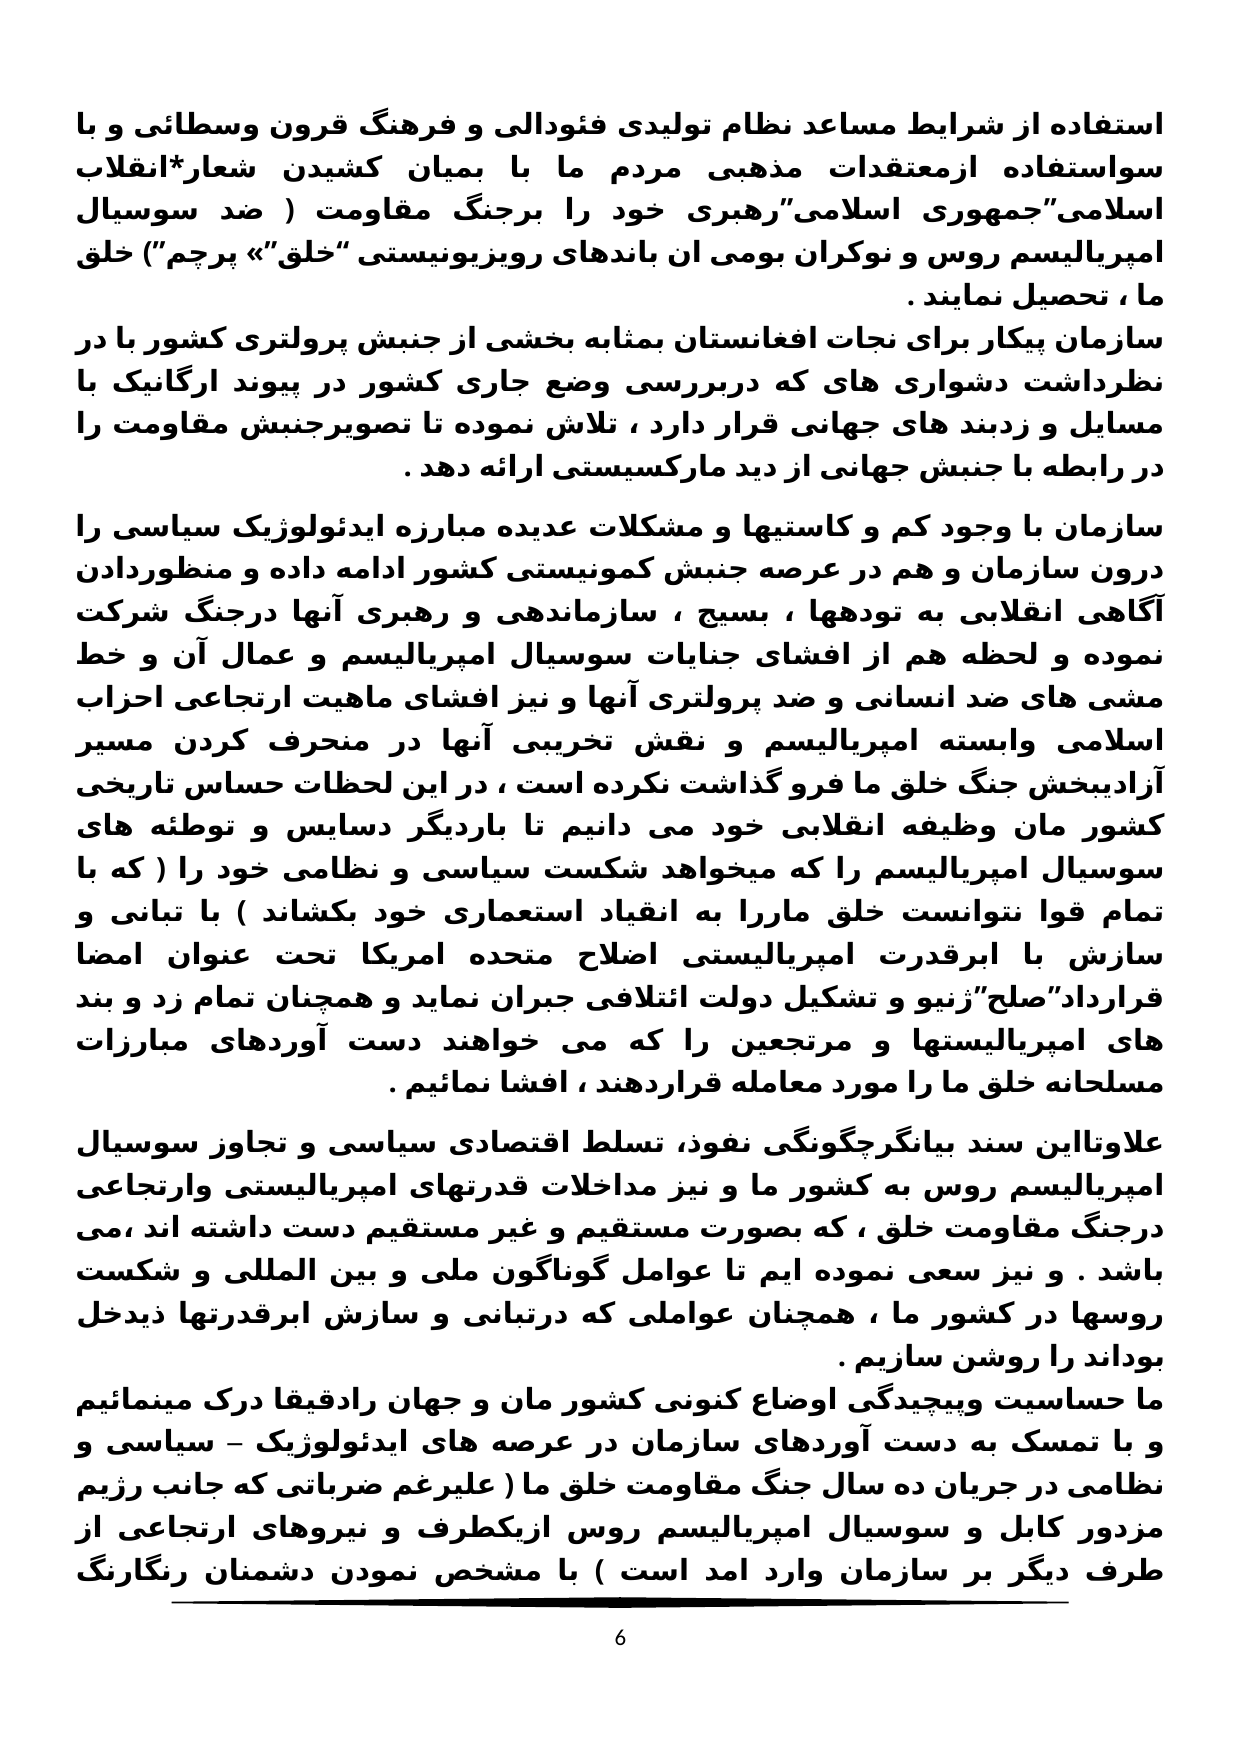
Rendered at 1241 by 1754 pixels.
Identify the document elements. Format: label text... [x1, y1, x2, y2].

text سازمان با وجود کم و کاستیها و مشکلات عدیده مبارزه ایدئولوژیک سیاسی را درون سازمان و هم در عرصه جنبش کمونیستی کشور ادامه داده و منظوردادن آگاهی انقلابی به تودهها ، بسیج ، سازماندهی و رهبری آنها درجنگ شرکت نموده و لحظه هم از افشای جنایات سوسیال امپریالیسم و عمال آن و خط مشی های ضد انسانی و ضد پرولتری آنها و نیز افشای ماهیت ارتجاعی احزاب اسلامی وابسته امپریالیسم و نقش تخریبی آنها در منحرف کردن مسیر آزادیبخش جنگ خلق ما فرو گذاشت نکرده است ، در این لحظات حساس تاریخی کشور مان وظیفه انقلابی خود می دانیم تا باردیگر دسایس و توطئه های سوسیال امپریالیسم را که میخواهد شکست سیاسی و نظامی خود را ( که با تمام قوا نتوانست خلق ماررا به انقیاد استعماری خود بکشاند ) با تبانی و سازش با ابرقدرت امپریالیستی اضلاح متحده امریکا تحت عنوان امضا قرارداد”صلح”ژنیو و تشکیل دولت ائتلافی جبران نماید و همچنان تمام زد و بند های امپریالیستها و مرتجعین را که می خواهند دست آوردهای مبارزات مسلحانه خلق ما را مورد معامله قراردهند ، افشا نمائیم . [75, 505, 1165, 1101]
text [75, 1378, 1165, 1589]
text علاوتااین سند بیانگرچگونگی نفوذ، تسلط اقتصادی سیاسی و تجاوز سوسیال امپریالیسم روس به کشور ما و نیز مداخلات قدرتهای امپریالیستی وارتجاعی درجنگ مقاومت خلق ، که بصورت مستقیم و غیر مستقیم دست داشته اند ،می باشد . و نیز سعی نموده ایم تا عوامل گوناگون ملی و بین المللی و شکست روسها در کشور ما ، همچنان عواملی که درتبانی و سازش ابرقدرتها ذیدخل بوداند را روشن سازیم . [75, 1121, 1165, 1375]
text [75, 103, 1165, 314]
text سازمان پیکار برای نجات افغانستان بمثابه بخشی از جنبش پرولتری کشور با در نظرداشت دشواری های که دربررسی وضع جاری کشور در پیوند ارگانیک با مسایل و زدبند های جهانی قرار دارد ، تلاش نموده تا تصویرجنبش مقاومت را در رابطه با جنبش جهانی از دید مارکسیستی ارائه دهد . [75, 317, 1165, 485]
